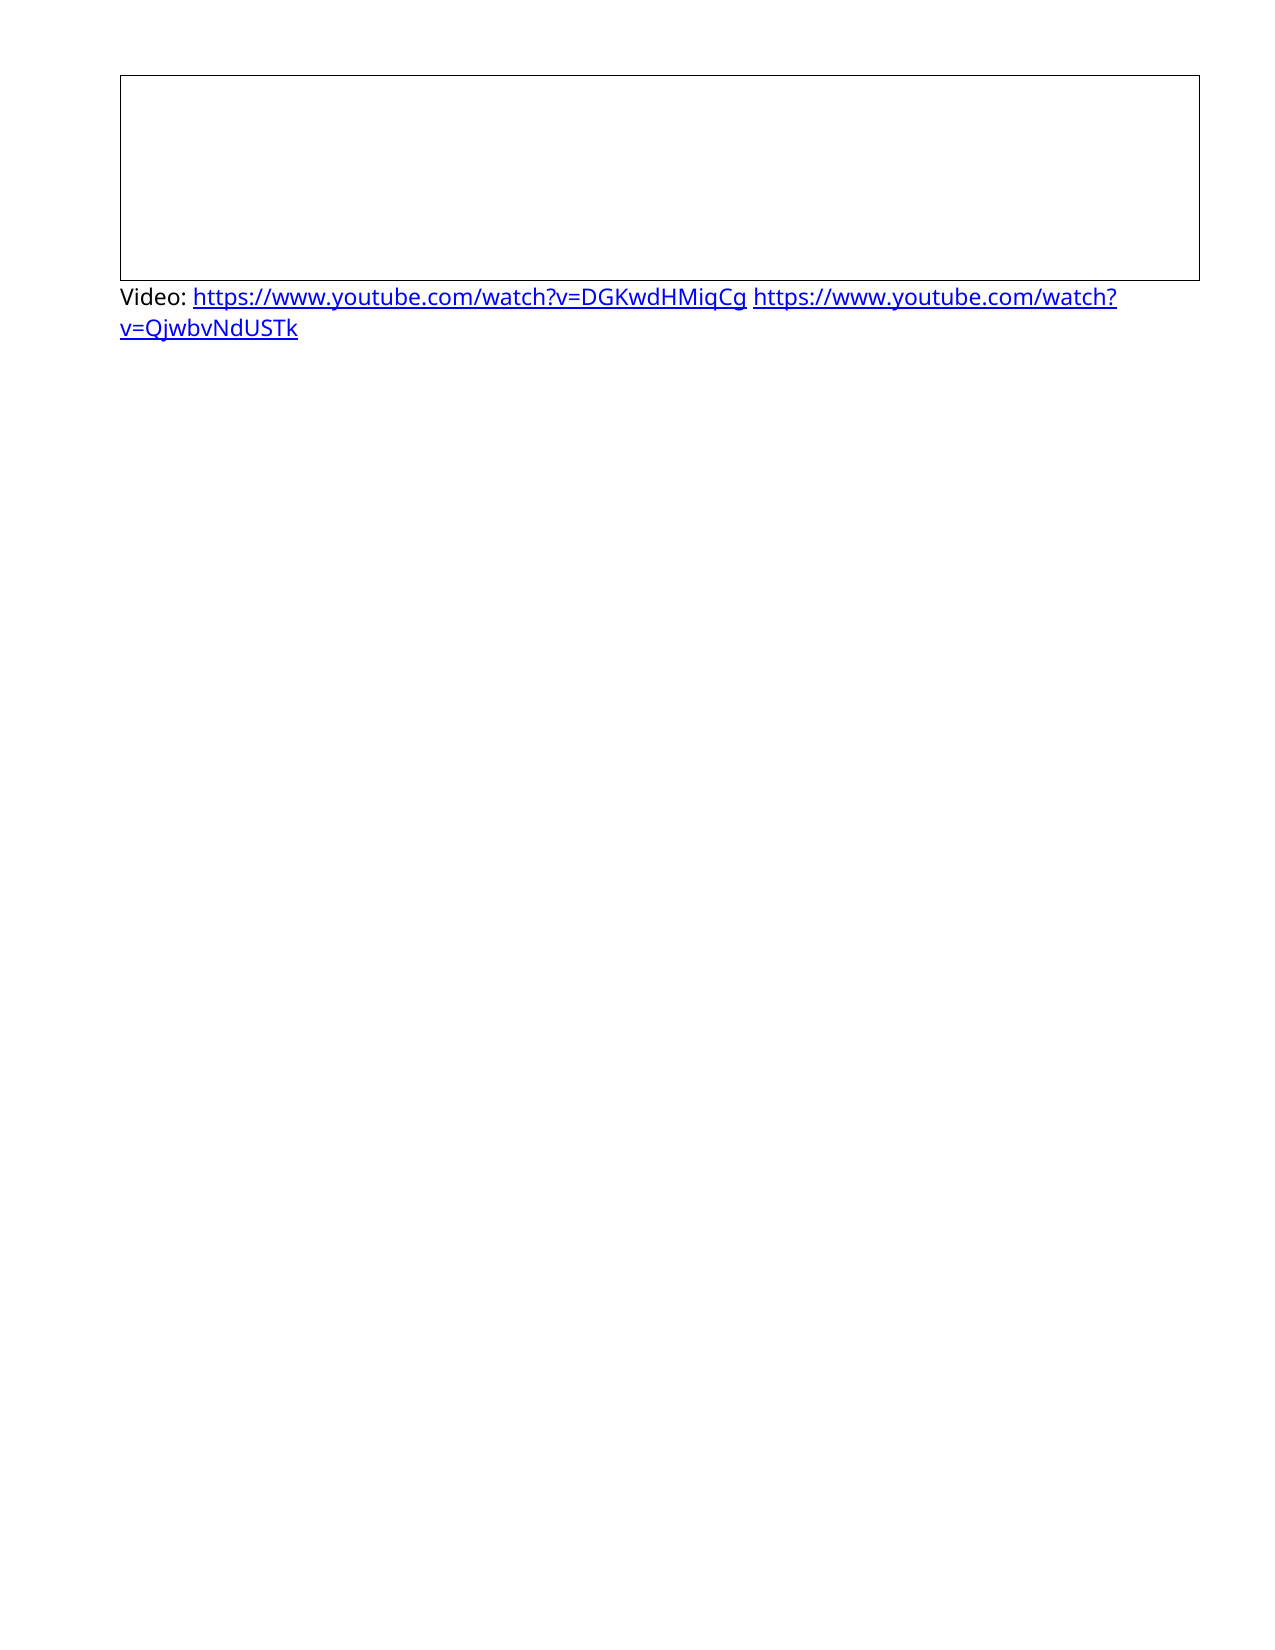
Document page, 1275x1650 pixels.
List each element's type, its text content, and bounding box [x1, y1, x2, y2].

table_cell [121, 76, 1199, 280]
text Video: https://www.youtube.com/watch?v=DGKwdHMiqCg https://www.youtube.com/watch?v=QjwbvNdUSTk [120, 281, 1200, 343]
